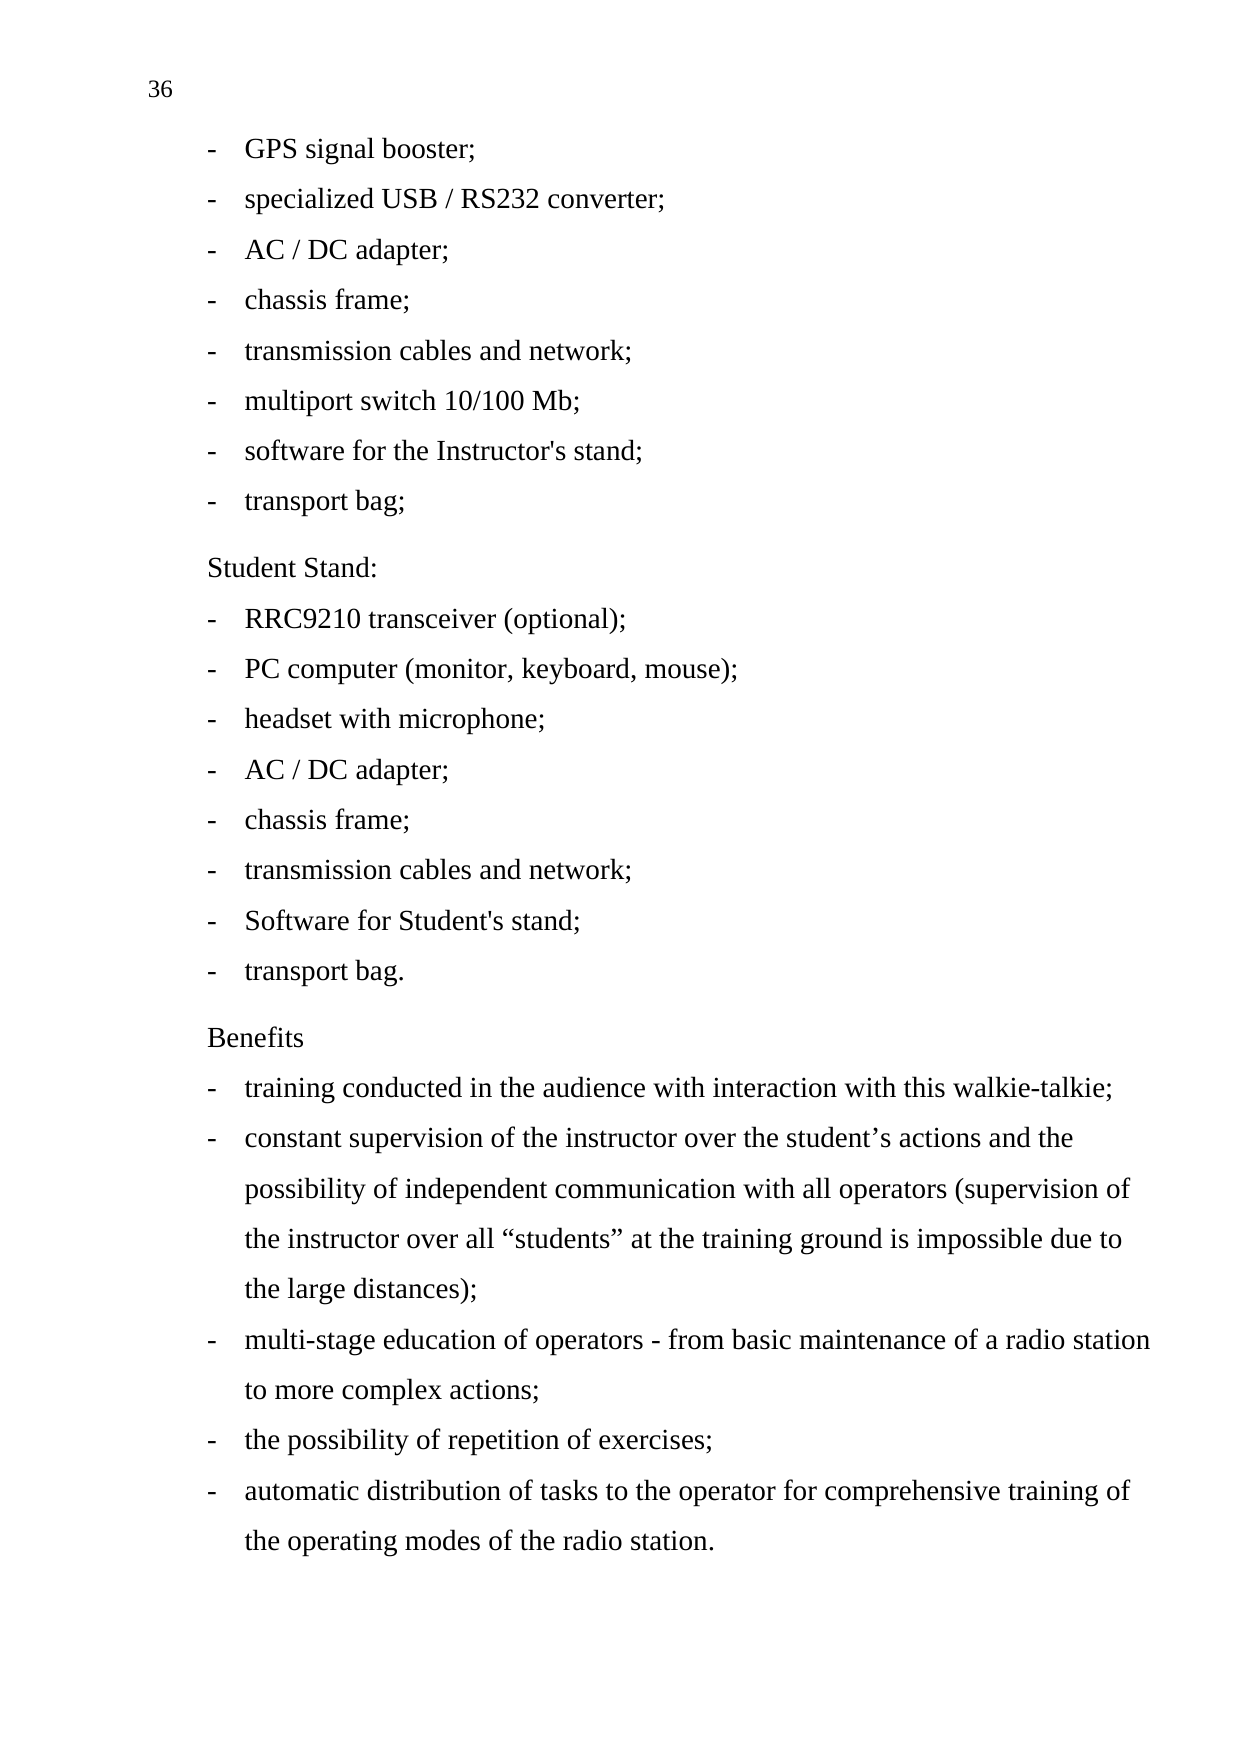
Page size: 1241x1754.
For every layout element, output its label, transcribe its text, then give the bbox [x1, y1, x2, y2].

list GPS signal booster; [207, 131, 1152, 165]
text Student Stand: [148, 551, 1152, 584]
list transport bag; [207, 483, 1152, 517]
list constant supervision of the instructor over the student’s actions and the possibility of independent communication with all operators (supervision of the instructor over all “students” at the training ground is impossible due to the large distances); [207, 1121, 1152, 1305]
list PC computer (monitor, keyboard, mouse); [207, 651, 1152, 685]
list transmission cables and network; [207, 852, 1152, 886]
list specialized USB / RS232 converter; [207, 182, 1152, 215]
list AC / DC adapter; [207, 232, 1152, 266]
list transport bag. [207, 953, 1152, 987]
list AC / DC adapter; [207, 752, 1152, 785]
list Software for Student's stand; [207, 903, 1152, 936]
list chassis frame; [207, 802, 1152, 836]
list automatic distribution of tasks to the operator for comprehensive training of the operating modes of the radio station. [207, 1473, 1152, 1557]
list training conducted in the audience with interaction with this walkie-talkie; [207, 1070, 1152, 1104]
list RRC9210 transceiver (optional); [207, 601, 1152, 634]
list headset with microphone; [207, 701, 1152, 735]
list multiport switch 10/100 Mb; [207, 383, 1152, 416]
list multi-stage education of operators - from basic maintenance of a radio station to more complex actions; [207, 1322, 1152, 1406]
list software for the Instructor's stand; [207, 433, 1152, 467]
list the possibility of repetition of exercises; [207, 1422, 1152, 1456]
list chassis frame; [207, 282, 1152, 316]
text Benefits [148, 1020, 1152, 1053]
list transmission cables and network; [207, 333, 1152, 366]
